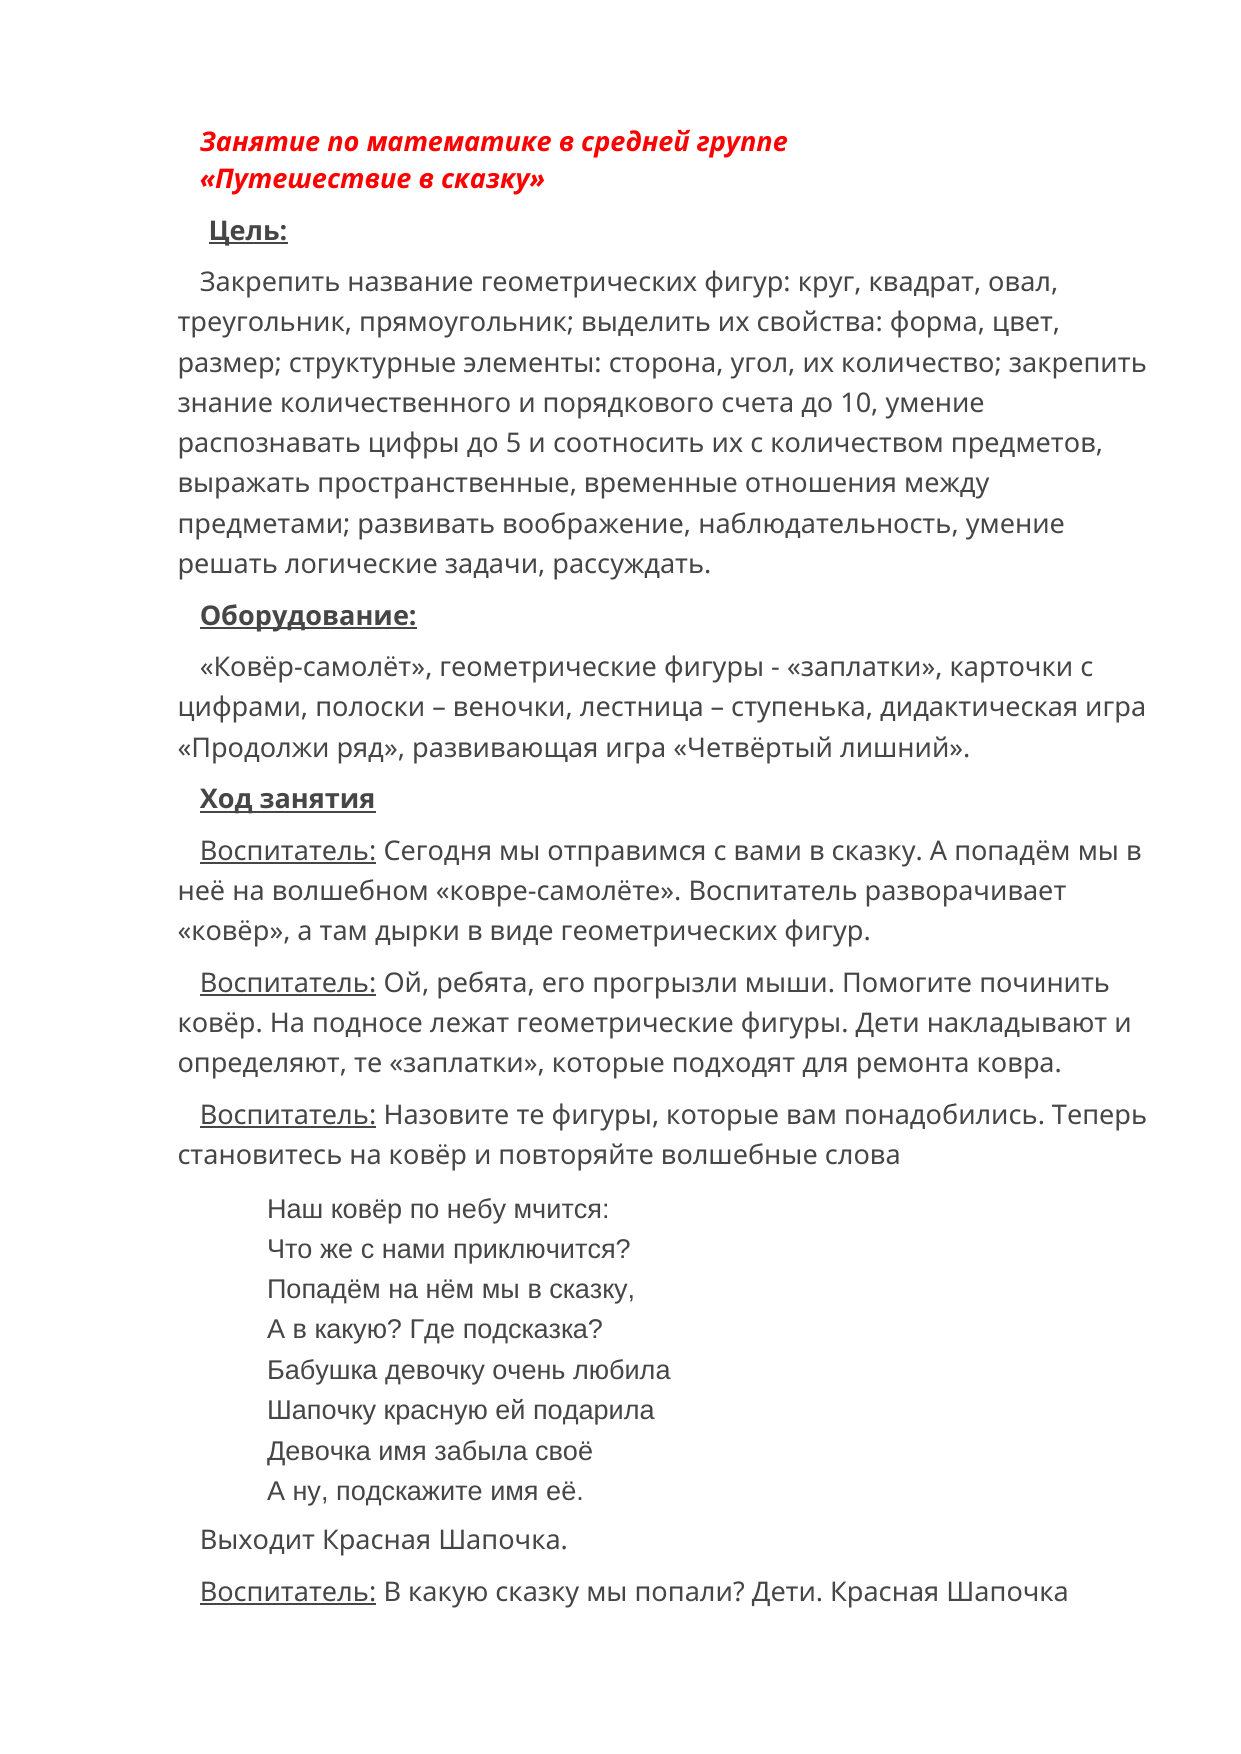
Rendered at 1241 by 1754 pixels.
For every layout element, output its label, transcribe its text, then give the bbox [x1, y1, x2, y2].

text Попадём на нём мы в сказку, [267, 1264, 1062, 1304]
text Воспитатель: Ой, ребята, его прогрызли мыши. Помогите починить ковёр. На подносе лежат геометрические фигуры. Дети накладывают и определяют, те «заплатки», которые подходят для ремонта ковра. [177, 960, 1152, 1081]
text Воспитатель: Назовите те фигуры, которые вам понадобились. Теперь становитесь на ковёр и повторяйте волшебные слова [177, 1092, 1152, 1172]
text Выходит Красная Шапочка. [177, 1517, 1152, 1557]
text Оборудование: [177, 593, 1152, 633]
text Воспитатель: Сегодня мы отправимся с вами в сказку. А попадём мы в неё на волшебном «ковре-самолёте». Воспитатель разворачивает «ковёр», а там дырки в виде геометрических фигур. [177, 828, 1152, 948]
text Бабушка девочку очень любила [267, 1345, 1062, 1385]
text Что же с нами приключится? [267, 1224, 1062, 1264]
text Цель: [177, 207, 1152, 248]
text Шапочку красную ей подарила [267, 1385, 1062, 1425]
text «Ковёр-самолёт», геометрические фигуры - «заплатки», карточки с цифрами, полоски – веночки, лестница – ступенька, дидактическая игра «Продолжи ряд», развивающая игра «Четвёртый лишний». [177, 644, 1152, 765]
text Закрепить название геометрических фигур: круг, квадрат, овал, треугольник, прямоугольник; выделить их свойства: форма, цвет, размер; структурные элементы: сторона, угол, их количество; закрепить знание количественного и порядкового счета до 10, умение распознавать цифры до 5 и соотносить их с количеством предметов, выражать пространственные, временные отношения между предметами; развивать воображение, наблюдательность, умение решать логические задачи, рассуждать. [177, 259, 1152, 581]
text А ну, подскажите имя её. [267, 1466, 1062, 1506]
text Наш ковёр по небу мчится: [267, 1183, 1062, 1224]
text А в какую? Где подсказка? [267, 1304, 1062, 1345]
text Воспитатель: В какую сказку мы попали? Дети. Красная Шапочка [177, 1569, 1152, 1609]
text Девочка имя забыла своё [267, 1425, 1062, 1466]
text Ход занятия [177, 776, 1152, 816]
text Занятие по математике в средней группе «Путешествие в сказку» [199, 123, 1129, 196]
